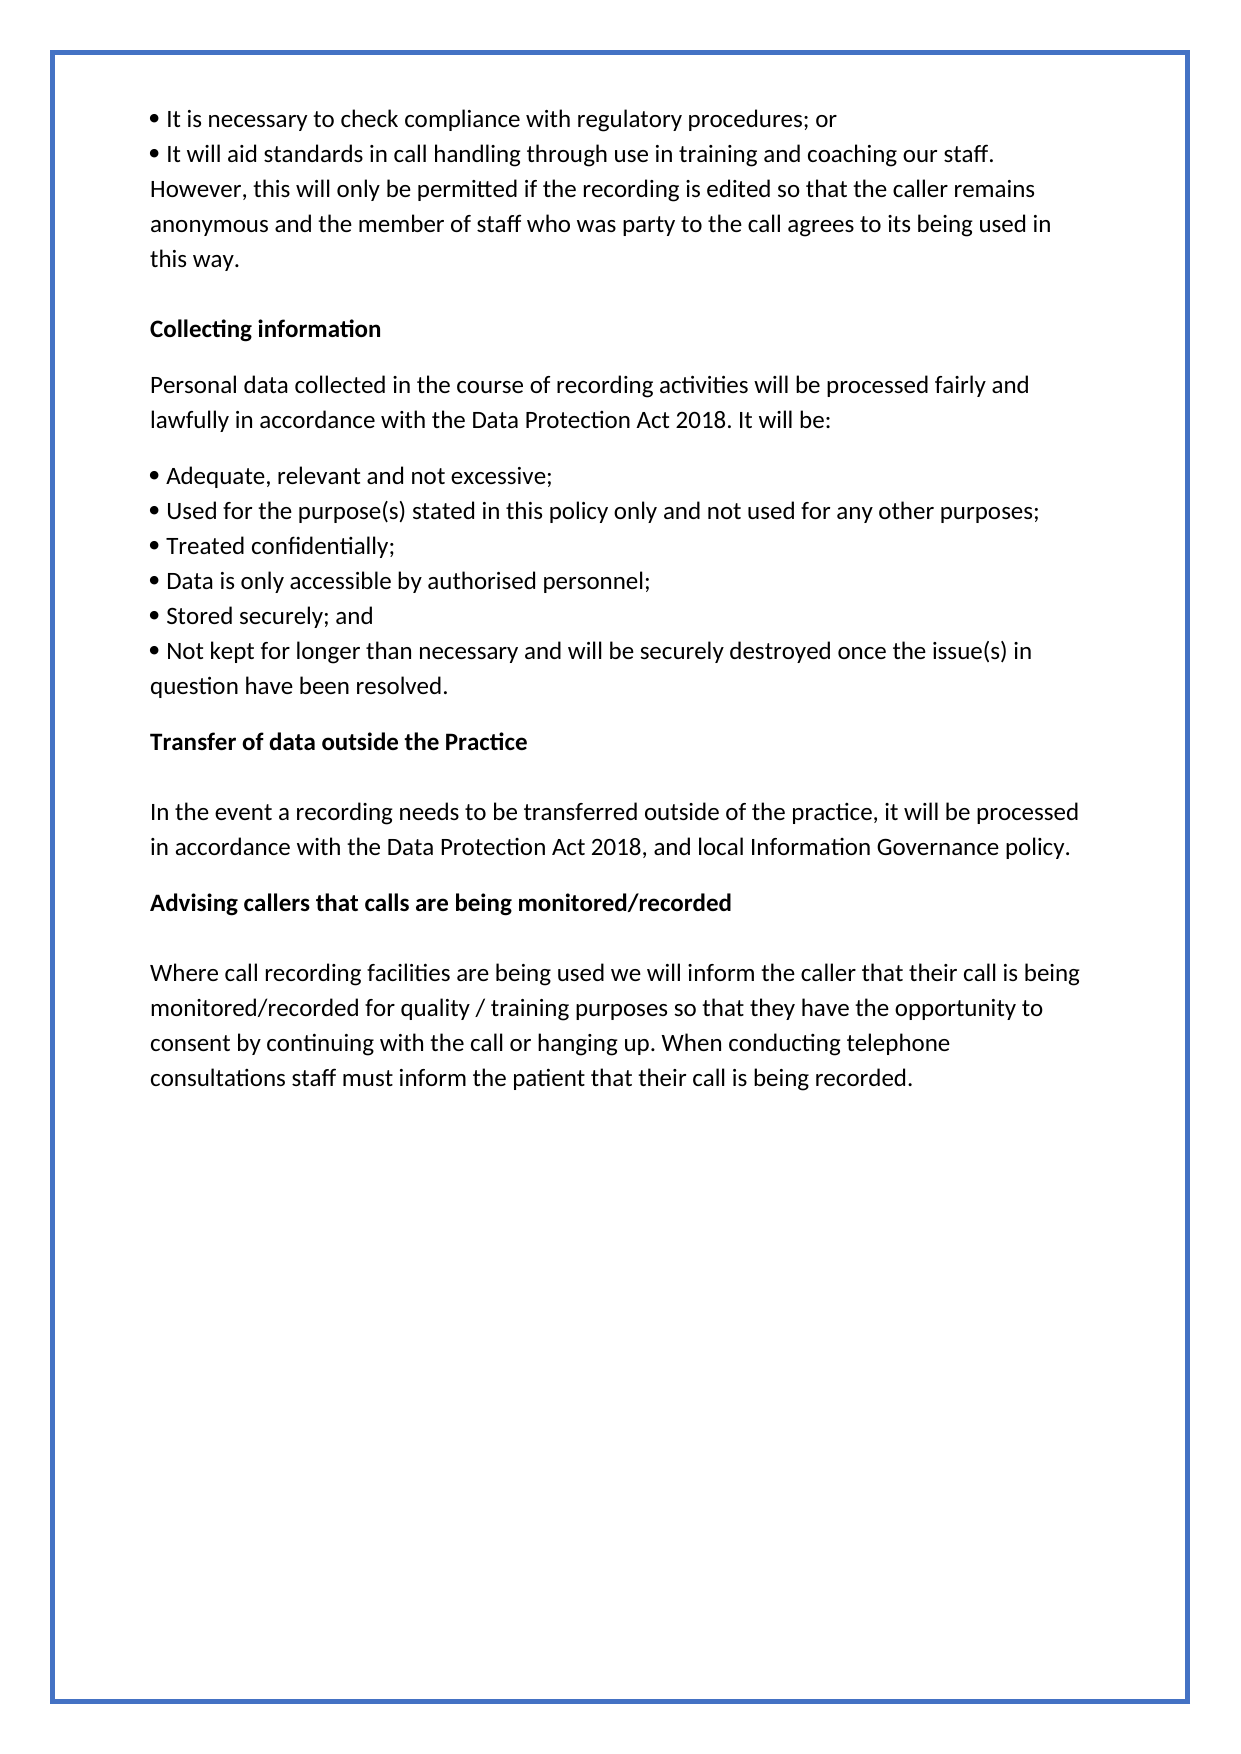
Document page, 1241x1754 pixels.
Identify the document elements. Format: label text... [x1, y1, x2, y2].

text Transfer of data outside the Practice In the event a recording needs to be transferred outside of the practice, it will be processed in accordance with the Data Protection Act 2018, and local Information Governance policy. [150, 726, 1090, 861]
text Adequate, relevant and not excessive; Used for the purpose(s) stated in this policy only and not used for any other purposes; Treated confidentially; Data is only accessible by authorised personnel; Stored securely; and Not kept for longer than necessary and will be securely destroyed once the issue(s) in question have been resolved. [150, 460, 1090, 701]
text Advising callers that calls are being monitored/recorded Where call recording facilities are being used we will inform the caller that their call is being monitored/recorded for quality / training purposes so that they have the opportunity to consent by continuing with the call or hanging up. When conducting telephone consultations staff must inform the patient that their call is being recorded. [150, 887, 1090, 1092]
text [150, 103, 1090, 344]
text Personal data collected in the course of recording activities will be processed fairly and lawfully in accordance with the Data Protection Act 2018. It will be: [150, 369, 1090, 435]
